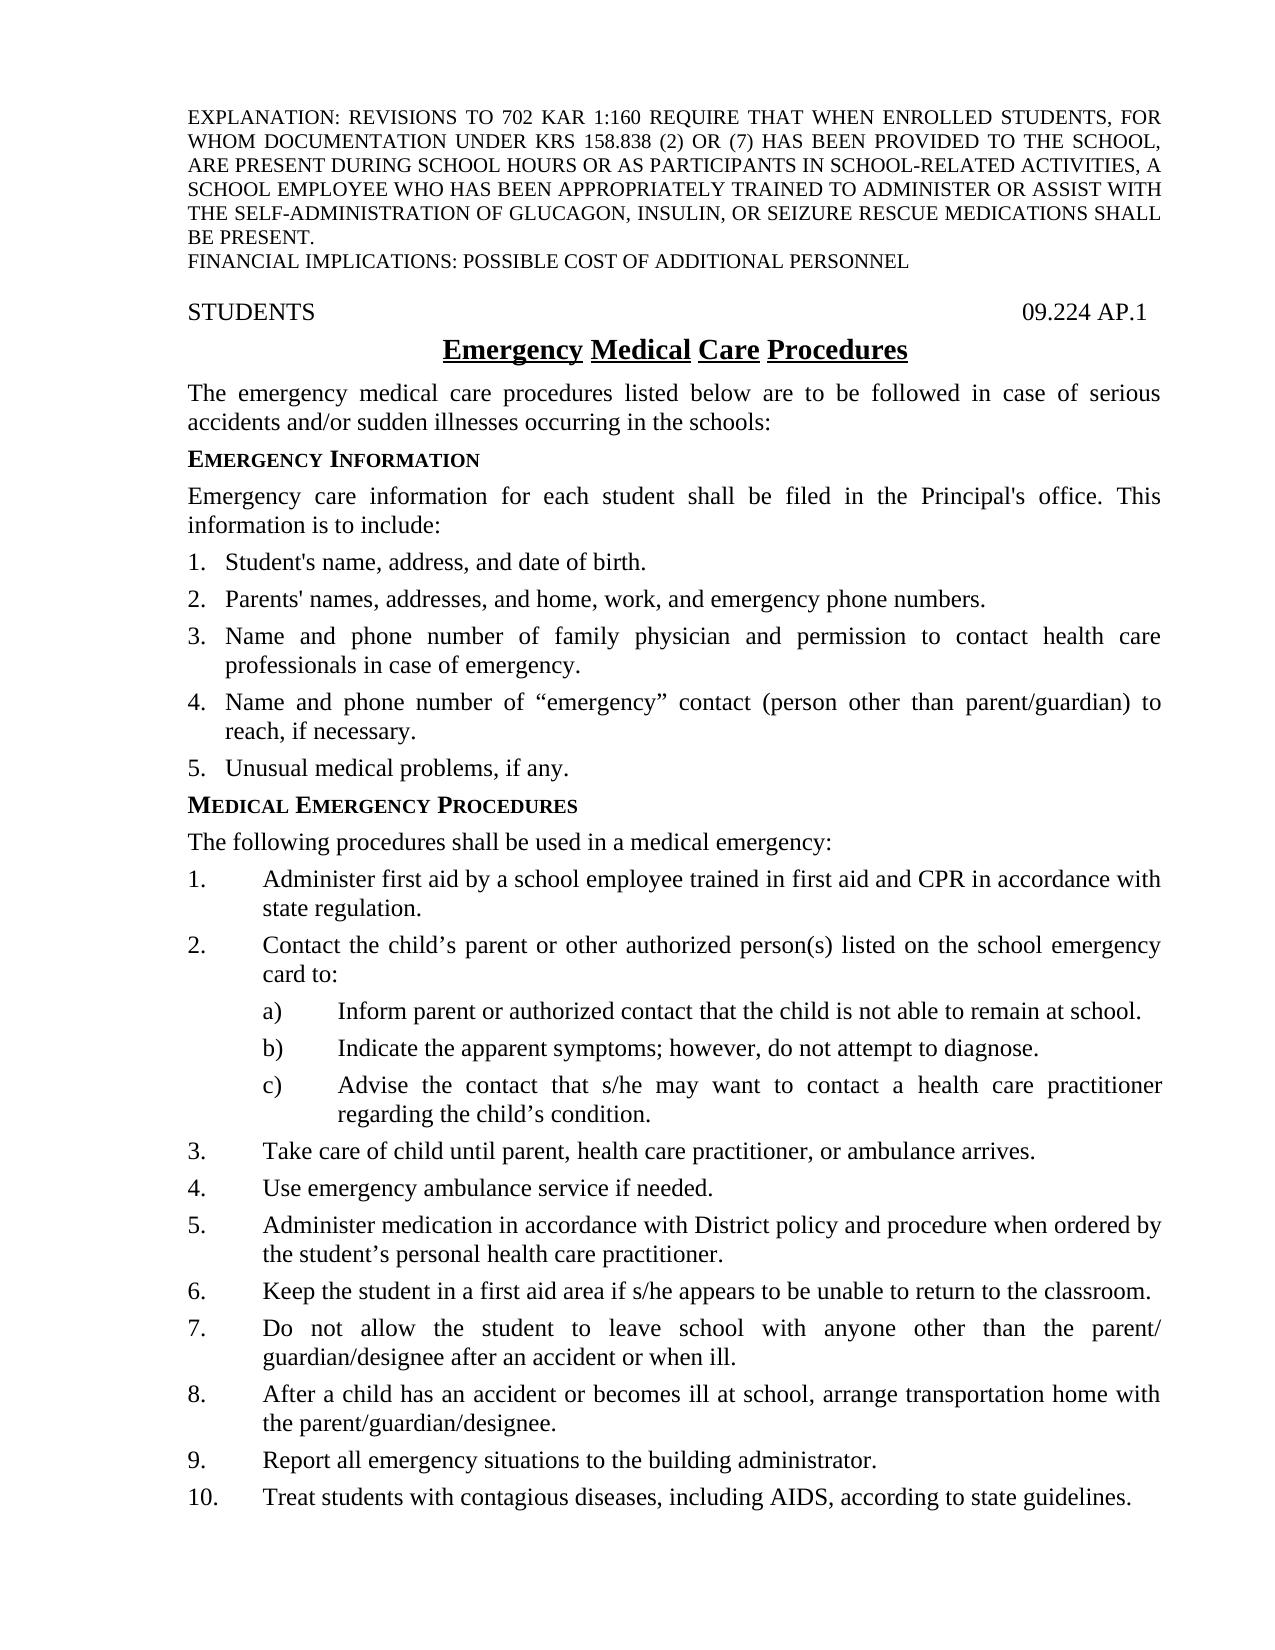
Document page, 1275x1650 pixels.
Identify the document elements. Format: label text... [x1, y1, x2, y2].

list Unusual medical problems, if any. [187, 753, 1162, 782]
text Emergency care information for each student shall be filed in the Principal's office. This information is to include: [187, 481, 1162, 539]
subtitle STUDENTS $09.224 AP.1 [187, 297, 1162, 326]
subtitle Medical Emergency Procedures [187, 790, 1162, 819]
list Keep the student in a first aid area if s/he appears to be unable to return to the classroom. [187, 1276, 1162, 1305]
list Name and phone number of family physician and permission to contact health care professionals in case of emergency. [187, 621, 1162, 679]
list Name and phone number of “emergency” contact (person other than parent/guardian) to reach, if necessary. [187, 687, 1162, 745]
title Emergency Medical Care Procedures [187, 332, 1162, 366]
subtitle Emergency Information [187, 444, 1162, 473]
list Advise the contact that s/he may want to contact a health care practitioner regarding the child’s condition. [262, 1070, 1162, 1128]
list Inform parent or authorized contact that the child is not able to remain at school. [262, 996, 1162, 1025]
text FINANCIAL IMPLICATIONS: POSSIBLE COST OF ADDITIONAL PERSONNEL [187, 249, 1162, 273]
list After a child has an accident or becomes ill at school, arrange transportation home with the parent/guardian/designee. [187, 1379, 1162, 1436]
list Administer medication in accordance with District policy and procedure when ordered by the student’s personal health care practitioner. [187, 1210, 1162, 1268]
text EXPLANATION: REVISIONS TO 702 KAR 1:160 REQUIRE THAT WHEN ENROLLED STUDENTS, FOR WHOM DOCUMENTATION UNDER KRS 158.838 (2) OR (7) HAS BEEN PROVIDED TO THE SCHOOL, ARE PRESENT DURING SCHOOL HOURS OR AS PARTICIPANTS IN SCHOOL-RELATED ACTIVITIES, A SCHOOL EMPLOYEE WHO HAS BEEN APPROPRIATELY TRAINED TO ADMINISTER OR ASSIST WITH THE SELF-ADMINISTRATION OF GLUCAGON, INSULIN, OR SEIZURE RESCUE MEDICATIONS SHALL BE PRESENT. [187, 105, 1162, 249]
list Student's name, address, and date of birth. [187, 547, 1162, 576]
list Take care of child until parent, health care practitioner, or ambulance arrives. [187, 1136, 1162, 1165]
list Contact the child’s parent or other authorized person(s) listed on the school emergency card to: [187, 930, 1162, 988]
text The emergency medical care procedures listed below are to be followed in case of serious accidents and/or sudden illnesses occurring in the schools: [187, 378, 1162, 436]
list Indicate the apparent symptoms; however, do not attempt to diagnose. [262, 1033, 1162, 1062]
list Parents' names, addresses, and home, work, and emergency phone numbers. [187, 584, 1162, 613]
list Do not allow the student to leave school with anyone other than the parent/ guardian/designee after an accident or when ill. [187, 1313, 1162, 1371]
list Treat students with contagious diseases, including AIDS, according to state guidelines. [187, 1482, 1162, 1511]
list Report all emergency situations to the building administrator. [187, 1445, 1162, 1473]
list Administer first aid by a school employee trained in first aid and CPR in accordance with state regulation. [187, 864, 1162, 922]
list Use emergency ambulance service if needed. [187, 1173, 1162, 1202]
text The following procedures shall be used in a medical emergency: [187, 827, 1162, 856]
